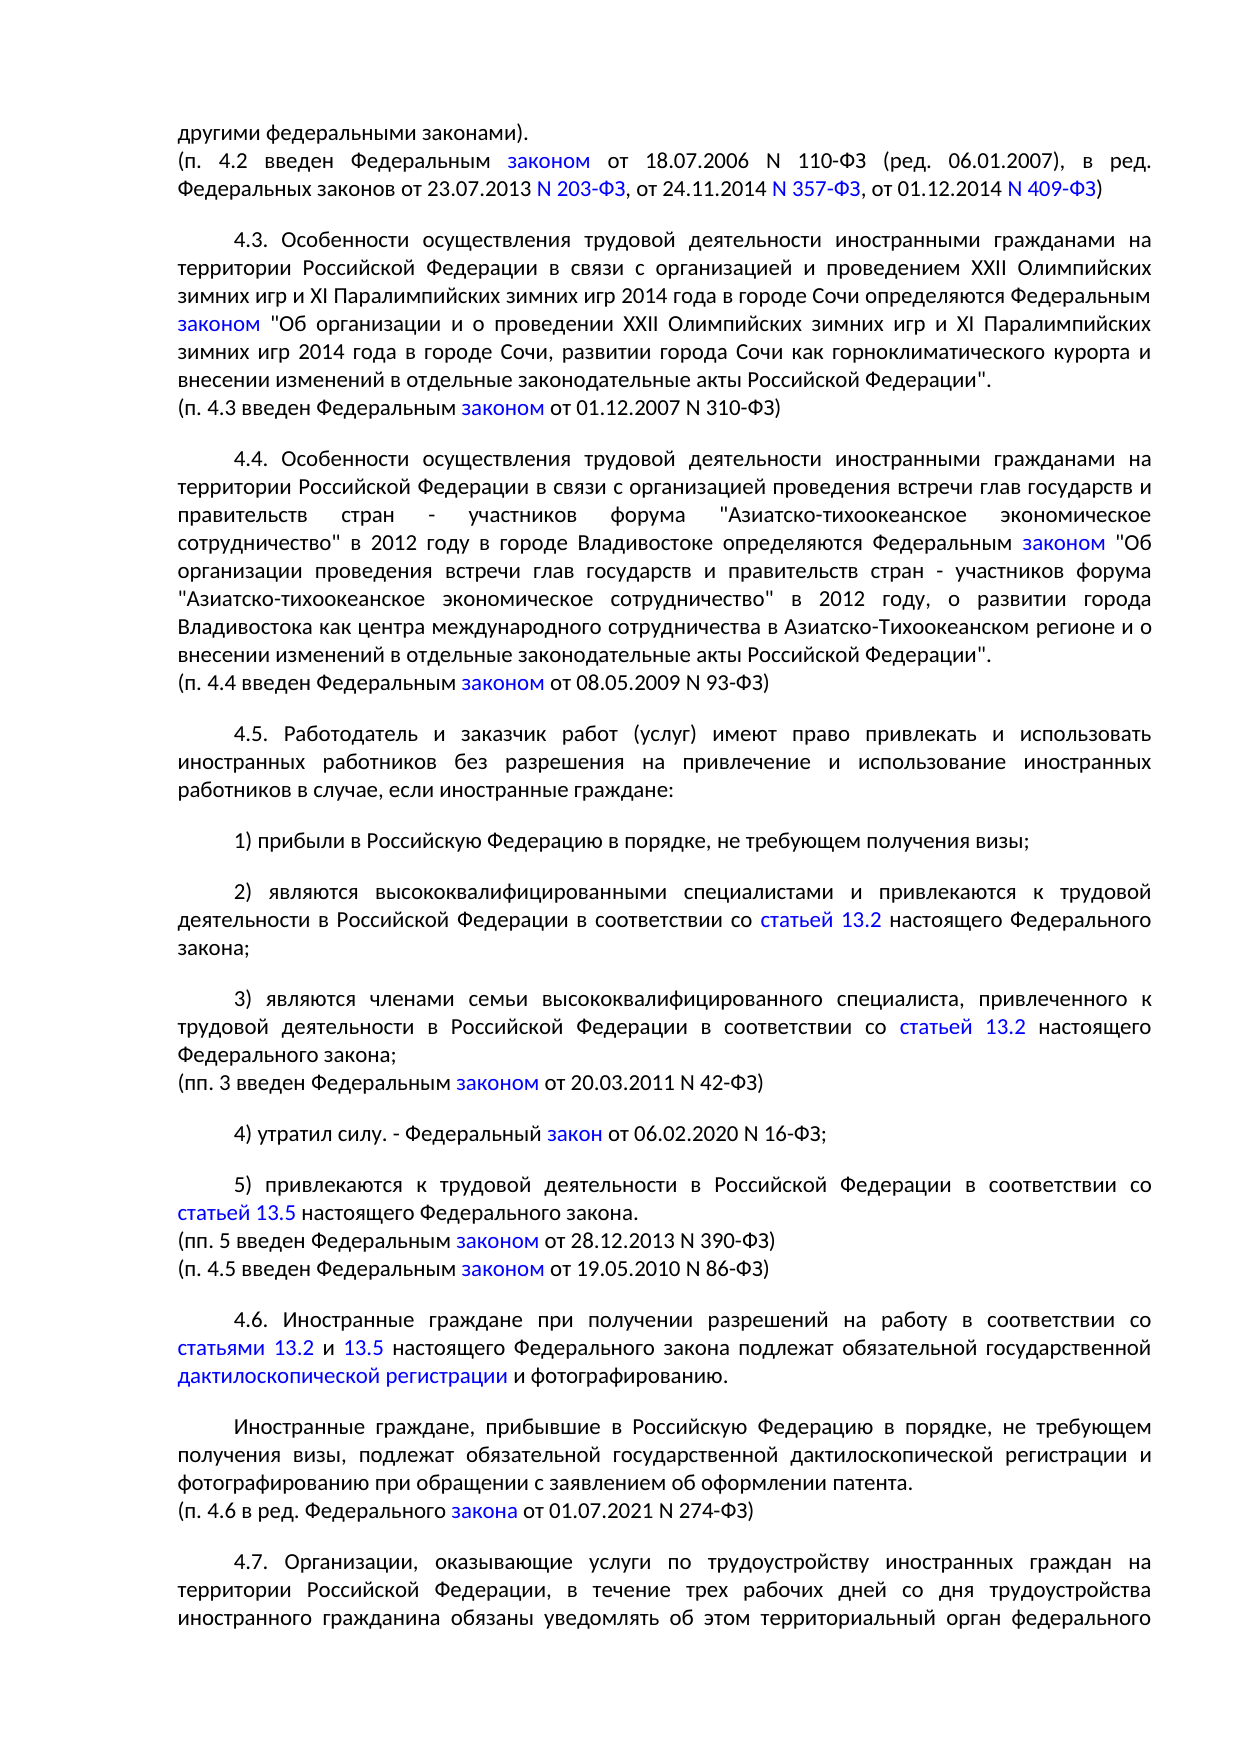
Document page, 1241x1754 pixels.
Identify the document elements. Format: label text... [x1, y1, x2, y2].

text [177, 1547, 1152, 1631]
text (п. 4.6 в ред. Федерального закона от 01.07.2021 N 274-ФЗ) [177, 1496, 1152, 1524]
text 4.5. Работодатель и заказчик работ (услуг) имеют право привлекать и использовать иностранных работников без разрешения на привлечение и использование иностранных работников в случае, если иностранные граждане: [177, 719, 1152, 803]
text 4.6. Иностранные граждане при получении разрешений на работу в соответствии со статьями 13.2 и 13.5 настоящего Федерального закона подлежат обязательной государственной дактилоскопической регистрации и фотографированию. [177, 1305, 1152, 1389]
text Иностранные граждане, прибывшие в Российскую Федерацию в порядке, не требующем получения визы, подлежат обязательной государственной дактилоскопической регистрации и фотографированию при обращении с заявлением об оформлении патента. [177, 1412, 1152, 1496]
text 2) являются высококвалифицированными специалистами и привлекаются к трудовой деятельности в Российской Федерации в соответствии со статьей 13.2 настоящего Федерального закона; [177, 877, 1152, 961]
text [177, 118, 1152, 146]
text 4.3. Особенности осуществления трудовой деятельности иностранными гражданами на территории Российской Федерации в связи с организацией и проведением XXII Олимпийских зимних игр и XI Паралимпийских зимних игр 2014 года в городе Сочи определяются Федеральным законом "Об организации и о проведении XXII Олимпийских зимних игр и XI Паралимпийских зимних игр 2014 года в городе Сочи, развитии города Сочи как горноклиматического курорта и внесении изменений в отдельные законодательные акты Российской Федерации". [177, 225, 1152, 393]
text 3) являются членами семьи высококвалифицированного специалиста, привлеченного к трудовой деятельности в Российской Федерации в соответствии со статьей 13.2 настоящего Федерального закона; [177, 984, 1152, 1068]
text 4) утратил силу. - Федеральный закон от 06.02.2020 N 16-ФЗ; [177, 1119, 1152, 1147]
text (п. 4.2 введен Федеральным законом от 18.07.2006 N 110-ФЗ (ред. 06.01.2007), в ред. Федеральных законов от 23.07.2013 N 203-ФЗ, от 24.11.2014 N 357-ФЗ, от 01.12.2014 N 409-ФЗ) [177, 146, 1152, 202]
text 4.4. Особенности осуществления трудовой деятельности иностранными гражданами на территории Российской Федерации в связи с организацией проведения встречи глав государств и правительств стран - участников форума "Азиатско-тихоокеанское экономическое сотрудничество" в 2012 году в городе Владивостоке определяются Федеральным законом "Об организации проведения встречи глав государств и правительств стран - участников форума "Азиатско-тихоокеанское экономическое сотрудничество" в 2012 году, о развитии города Владивостока как центра международного сотрудничества в Азиатско-Тихоокеанском регионе и о внесении изменений в отдельные законодательные акты Российской Федерации". [177, 444, 1152, 668]
text (п. 4.4 введен Федеральным законом от 08.05.2009 N 93-ФЗ) [177, 668, 1152, 696]
text (пп. 3 введен Федеральным законом от 20.03.2011 N 42-ФЗ) [177, 1068, 1152, 1096]
text 1) прибыли в Российскую Федерацию в порядке, не требующем получения визы; [177, 826, 1152, 854]
text 5) привлекаются к трудовой деятельности в Российской Федерации в соответствии со статьей 13.5 настоящего Федерального закона. [177, 1170, 1152, 1226]
text (пп. 5 введен Федеральным законом от 28.12.2013 N 390-ФЗ) [177, 1226, 1152, 1254]
text (п. 4.3 введен Федеральным законом от 01.12.2007 N 310-ФЗ) [177, 393, 1152, 421]
text (п. 4.5 введен Федеральным законом от 19.05.2010 N 86-ФЗ) [177, 1254, 1152, 1282]
